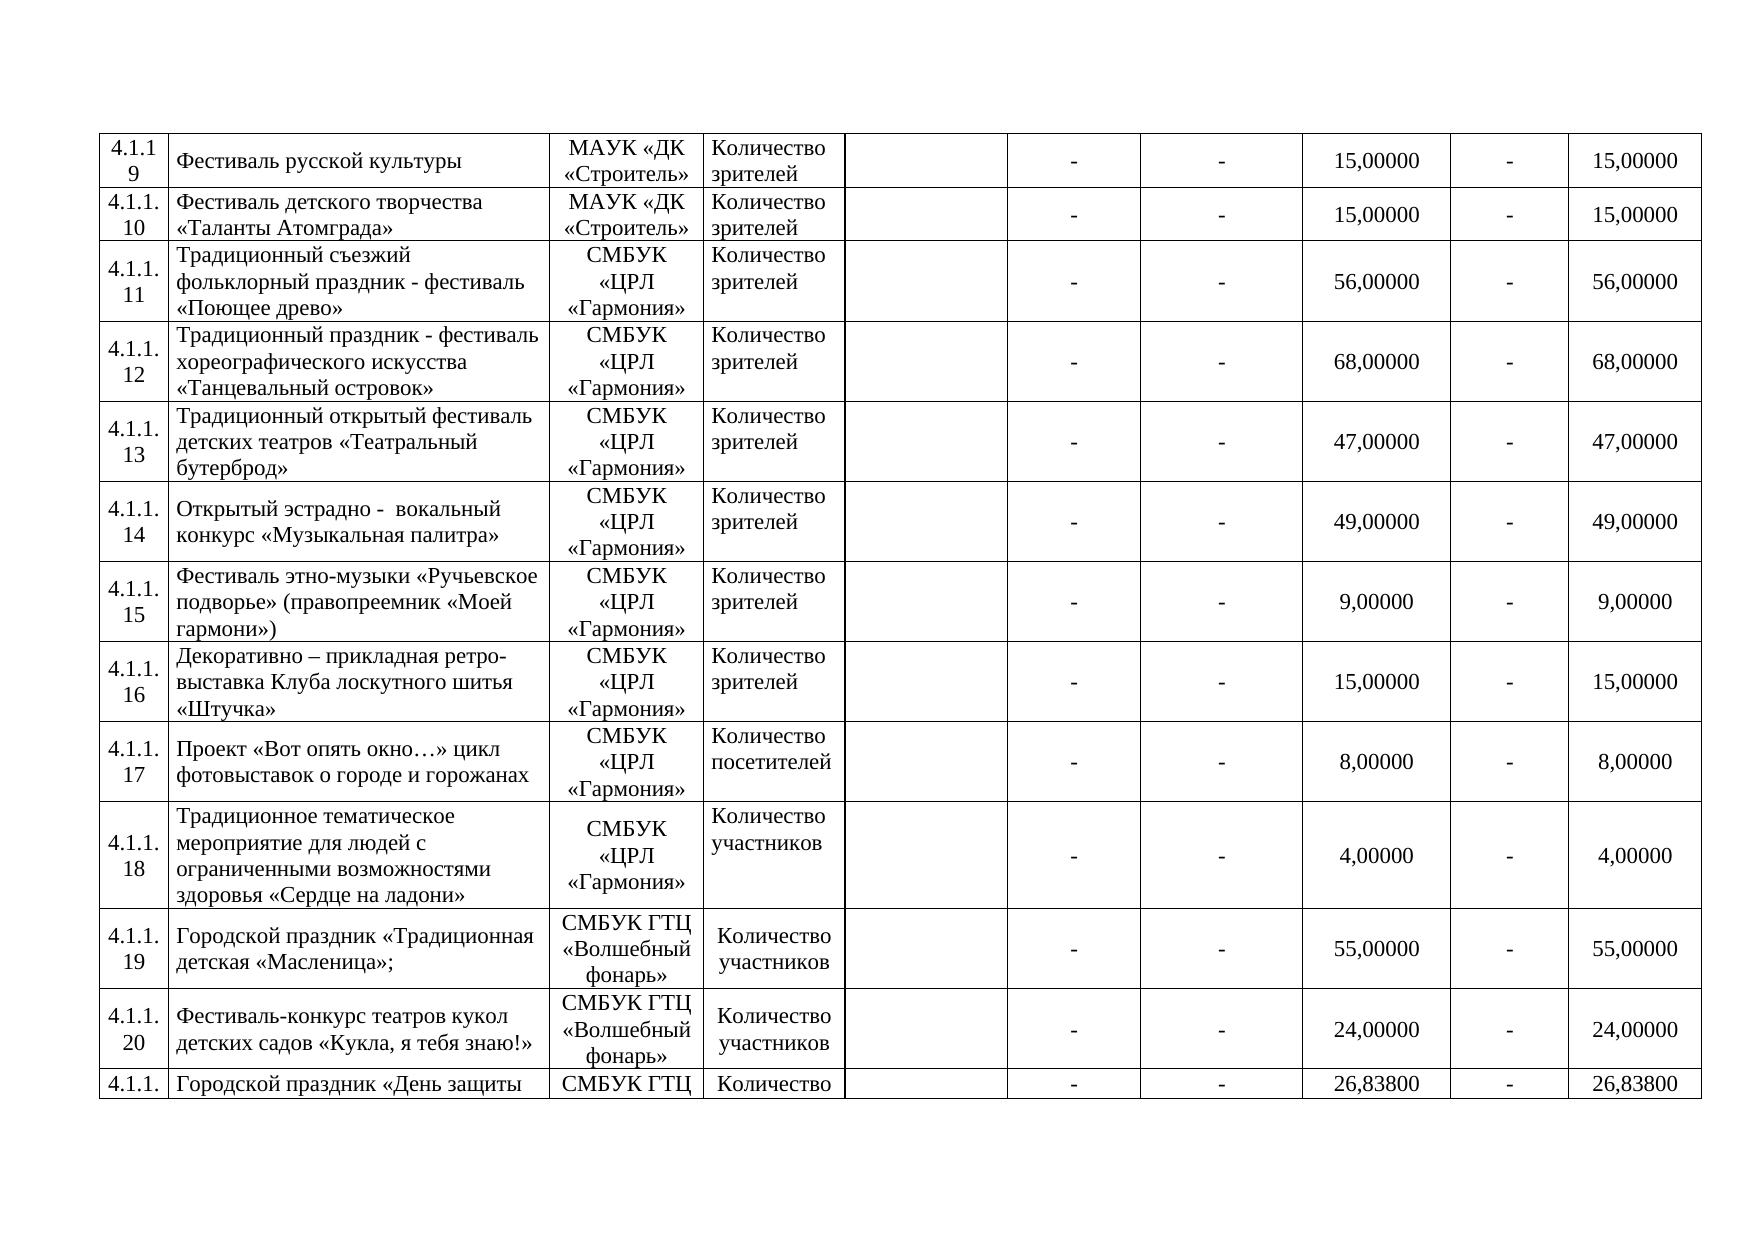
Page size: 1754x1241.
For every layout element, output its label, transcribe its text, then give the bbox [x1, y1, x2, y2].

table_cell - [1008, 188, 1140, 240]
table_cell - [1141, 722, 1302, 801]
table_cell 4.1.1.18 [100, 802, 168, 908]
table_cell 26,83800 [1569, 1069, 1701, 1098]
table_cell 9,00000 [1569, 562, 1701, 641]
table_cell Количество зрителей [704, 134, 844, 187]
table_cell Проект «Вот опять окно…» цикл фотовыставок о городе и горожанах [169, 722, 549, 801]
table_cell 8,00000 [1569, 722, 1701, 801]
table_cell - [1451, 802, 1568, 908]
table_cell Количество зрителей [704, 482, 844, 561]
table_cell Количество зрителей [704, 322, 844, 401]
table_cell 15,00000 [1569, 188, 1701, 240]
table_cell 26,83800 [1303, 1069, 1450, 1098]
table_cell - [1451, 989, 1568, 1068]
table_cell Количество зрителей [704, 188, 844, 240]
table_cell - [1008, 909, 1140, 988]
table_cell [846, 482, 1007, 561]
table_cell 9,00000 [1303, 562, 1450, 641]
table_cell Фестиваль детского творчества «Таланты Атомграда» [169, 188, 549, 240]
table_cell Открытый эстрадно - вокальный конкурс «Музыкальная палитра» [169, 482, 549, 561]
table_cell Количество зрителей [704, 642, 844, 721]
table_cell Фестиваль этно-музыки «Ручьевское подворье» (правопреемник «Моей гармони») [169, 562, 549, 641]
table_cell Количество зрителей [704, 241, 844, 321]
table_cell - [1451, 909, 1568, 988]
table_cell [550, 134, 703, 187]
table_cell СМБУК «ЦРЛ «Гармония» [550, 562, 703, 641]
table_cell [846, 322, 1007, 401]
table_cell - [1141, 909, 1302, 988]
table_cell 4.1.1.21 [100, 1069, 168, 1098]
table_cell Фестиваль-конкурс театров кукол детских садов «Кукла, я тебя знаю!» [169, 989, 549, 1068]
table_cell [846, 188, 1007, 240]
table_cell 24,00000 [1569, 989, 1701, 1068]
table_cell - [1008, 642, 1140, 721]
table_cell СМБУК «ЦРЛ «Гармония» [550, 322, 703, 401]
table_cell - [1141, 188, 1302, 240]
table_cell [704, 1069, 844, 1098]
table_cell - [1451, 562, 1568, 641]
table_cell - [1141, 1069, 1302, 1098]
table_cell [846, 642, 1007, 721]
table_cell Количество участников [704, 909, 844, 988]
table_cell - [1141, 562, 1302, 641]
table_cell 15,00000 [1303, 642, 1450, 721]
table_cell - [1008, 562, 1140, 641]
table_cell - [1008, 134, 1140, 187]
table_cell 15,00000 [1303, 188, 1450, 240]
table_cell 4.1.1.10 [100, 188, 168, 240]
table_cell СМБУК «ЦРЛ «Гармония» [550, 722, 703, 801]
table_cell 4.1.1.13 [100, 402, 168, 481]
table_cell Количество участников [704, 802, 844, 908]
table_cell - [1008, 482, 1140, 561]
table_cell 49,00000 [1569, 482, 1701, 561]
table_cell 24,00000 [1303, 989, 1450, 1068]
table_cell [169, 1069, 549, 1098]
table_cell Фестиваль русской культуры [169, 134, 549, 187]
table_cell 4.1.1.20 [100, 989, 168, 1068]
table_cell СМБУК «ЦРЛ «Гармония» [550, 241, 703, 321]
table_cell - [1141, 241, 1302, 321]
table_cell 55,00000 [1303, 909, 1450, 988]
table_cell СМБУК ГТЦ «Волшебный фонарь» [550, 989, 703, 1068]
table_cell - [1141, 402, 1302, 481]
table_cell Традиционный открытый фестиваль детских театров «Театральный бутерброд» [169, 402, 549, 481]
table_cell Традиционный праздник - фестиваль хореографического искусства «Танцевальный островок» [169, 322, 549, 401]
table_cell СМБУК ГТЦ «Волшебный фонарь» [550, 909, 703, 988]
table_cell СМБУК «ЦРЛ «Гармония» [550, 482, 703, 561]
table_cell [846, 802, 1007, 908]
table_cell 4,00000 [1569, 802, 1701, 908]
table_cell - [1141, 482, 1302, 561]
table_cell 56,00000 [1303, 241, 1450, 321]
table_cell 4.1.1.17 [100, 722, 168, 801]
table_cell СМБУК «ЦРЛ «Гармония» [550, 642, 703, 721]
table_cell 15,00000 [1569, 642, 1701, 721]
table_cell - [1008, 322, 1140, 401]
table_cell Городской праздник «Традиционная детская «Масленица»; [169, 909, 549, 988]
table_cell - [1141, 989, 1302, 1068]
table_cell - [1008, 722, 1140, 801]
table_cell Количество посетителей [704, 722, 844, 801]
table_cell [846, 722, 1007, 801]
table_cell Количество зрителей [704, 562, 844, 641]
table_cell - [1451, 1069, 1568, 1098]
table_cell 4.1.19 [100, 134, 168, 187]
table_cell - [1451, 642, 1568, 721]
table_cell - [1141, 642, 1302, 721]
table_cell 55,00000 [1569, 909, 1701, 988]
table_cell 4.1.1.19 [100, 909, 168, 988]
table_cell Количество участников [704, 989, 844, 1068]
table_cell [846, 402, 1007, 481]
table_cell 68,00000 [1569, 322, 1701, 401]
table_cell - [1008, 402, 1140, 481]
table_cell Традиционное тематическое мероприятие для людей с ограниченными возможностями здоровья «Сердце на ладони» [169, 802, 549, 908]
table_cell - [1141, 322, 1302, 401]
table_cell - [1451, 134, 1568, 187]
table_cell 4,00000 [1303, 802, 1450, 908]
table_cell Декоративно – прикладная ретро-выставка Клуба лоскутного шитья «Штучка» [169, 642, 549, 721]
table_cell Количество зрителей [704, 402, 844, 481]
table_cell 47,00000 [1569, 402, 1701, 481]
table_cell - [1008, 241, 1140, 321]
table_cell МАУК «ДК «Строитель» [550, 188, 703, 240]
table_cell [846, 562, 1007, 641]
table_cell - [1451, 482, 1568, 561]
table_cell 15,00000 [1569, 134, 1701, 187]
table_cell - [1451, 241, 1568, 321]
table_cell - [1008, 989, 1140, 1068]
table_cell [846, 989, 1007, 1068]
table_cell [846, 909, 1007, 988]
table_cell 15,00000 [1303, 134, 1450, 187]
table_cell 47,00000 [1303, 402, 1450, 481]
table_cell 4.1.1.12 [100, 322, 168, 401]
table_cell [846, 241, 1007, 321]
table_cell 68,00000 [1303, 322, 1450, 401]
table_cell 49,00000 [1303, 482, 1450, 561]
table_cell 4.1.1.15 [100, 562, 168, 641]
table_cell СМБУК «ЦРЛ «Гармония» [550, 402, 703, 481]
table_cell [846, 134, 1007, 187]
table_cell 8,00000 [1303, 722, 1450, 801]
table_cell - [1451, 188, 1568, 240]
table_cell 4.1.1.14 [100, 482, 168, 561]
table_cell 4.1.1.16 [100, 642, 168, 721]
table_cell - [1451, 722, 1568, 801]
table_cell - [1141, 134, 1302, 187]
table_cell - [1008, 802, 1140, 908]
table_cell 4.1.1.11 [100, 241, 168, 321]
table_cell СМБУК «ЦРЛ «Гармония» [550, 802, 703, 908]
table_cell - [1451, 322, 1568, 401]
table_cell 56,00000 [1569, 241, 1701, 321]
table_cell - [1008, 1069, 1140, 1098]
table_cell - [1451, 402, 1568, 481]
table_cell - [1141, 802, 1302, 908]
table_cell [846, 1069, 1007, 1098]
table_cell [550, 1069, 703, 1098]
table_cell Традиционный съезжий фольклорный праздник - фестиваль «Поющее древо» [169, 241, 549, 321]
